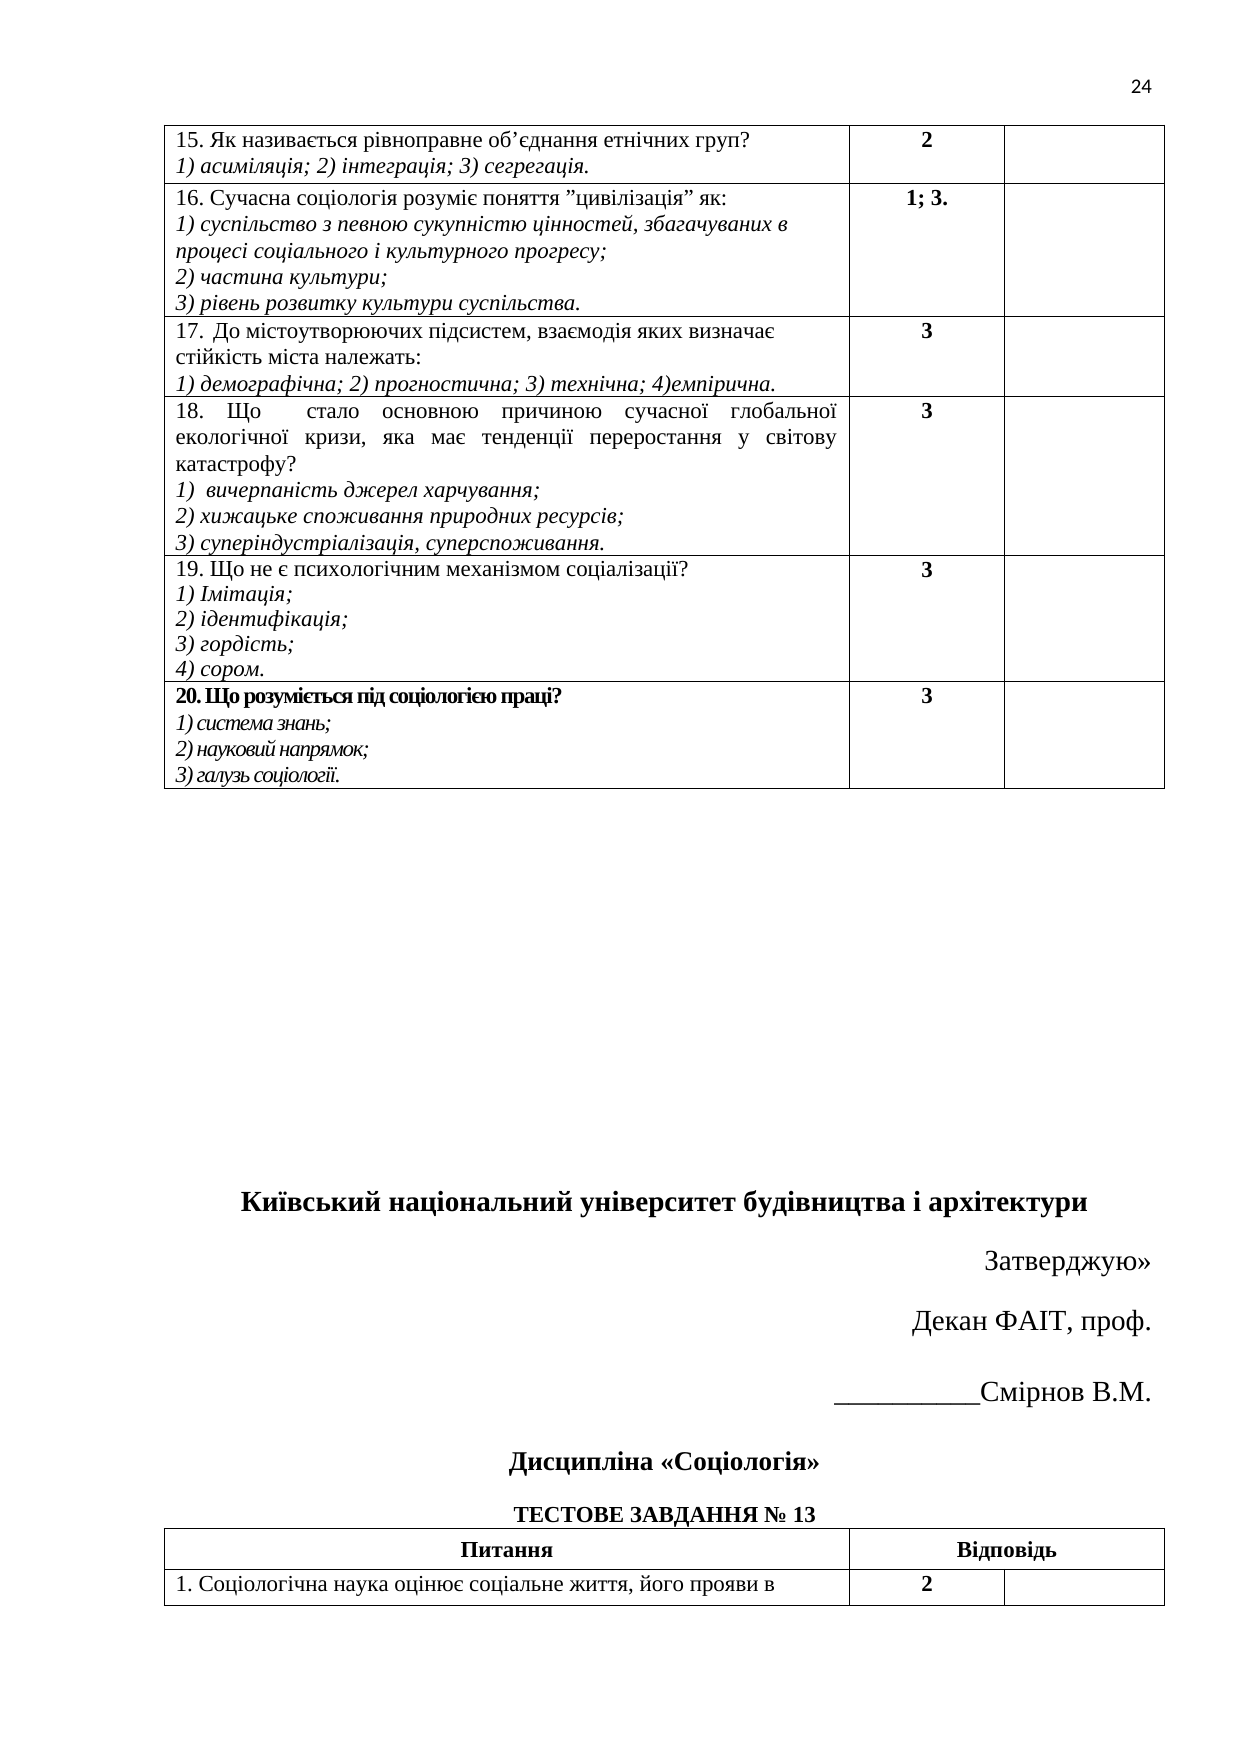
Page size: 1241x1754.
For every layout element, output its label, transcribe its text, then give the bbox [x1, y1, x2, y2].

table_cell [1005, 317, 1164, 396]
table_cell 3 [850, 682, 1004, 788]
table_cell 1; 3. [850, 184, 1004, 316]
table_cell [1005, 682, 1164, 788]
text Декан ФАІТ, проф. [177, 1303, 1152, 1336]
table_cell 3 [850, 397, 1004, 555]
table_cell 15. Як називається рівноправне об’єднання етнічних груп? 1) асиміляція; 2) інтеграція; 3) сегрегація. [165, 126, 849, 183]
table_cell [165, 1570, 849, 1605]
table_cell 17. До містоутворюючих підсистем, взаємодія яких визначає стійкість міста належать: 1) демографічна; 2) прогностична; 3) технічна; 4)емпірична. [165, 317, 849, 396]
text __________Смірнов В.М. [177, 1374, 1152, 1407]
text ТЕСТОВЕ ЗАВДАННЯ № 13 [177, 1502, 1152, 1528]
table_cell [1005, 184, 1164, 316]
table_cell 18. Що стало основною причиною сучасної глобальної екологічної кризи, яка має тенденції переростання у світову катастрофу? 1) вичерпаність джерел харчування; 2) хижацьке споживання природних ресурсів; 3) суперіндустріалізація, суперспоживання. [165, 397, 849, 555]
table_header Відповідь [850, 1529, 1164, 1569]
text Дисципліна «Соціологія» [177, 1445, 1152, 1476]
table_header Питання [165, 1529, 849, 1569]
table_cell 2 [850, 1570, 1004, 1605]
table_cell [1005, 1570, 1164, 1605]
text Київський національний університет будівництва і архітектури [177, 1184, 1152, 1217]
table_cell 19. Що не є психологічним механізмом соціалізації? 1) Імітація; 2) ідентифікація; 3) гордість; 4) сором. [165, 556, 849, 681]
table_cell [1005, 126, 1164, 183]
table_cell 2 [850, 126, 1004, 183]
table_cell 3 [850, 556, 1004, 681]
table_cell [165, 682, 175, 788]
table_cell [1005, 397, 1164, 555]
text Затверджую» [177, 1243, 1152, 1277]
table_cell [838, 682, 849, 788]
table_cell [1005, 556, 1164, 681]
table_cell 3 [850, 317, 1004, 396]
table_cell 16. Сучасна соціологія розуміє поняття ”цивілізація” як: 1) суспільство з певною сукупністю цінностей, збагачуваних в процесі соціального і культурного прогресу; 2) частина культури; 3) рівень розвитку культури суспільства. [165, 184, 849, 316]
